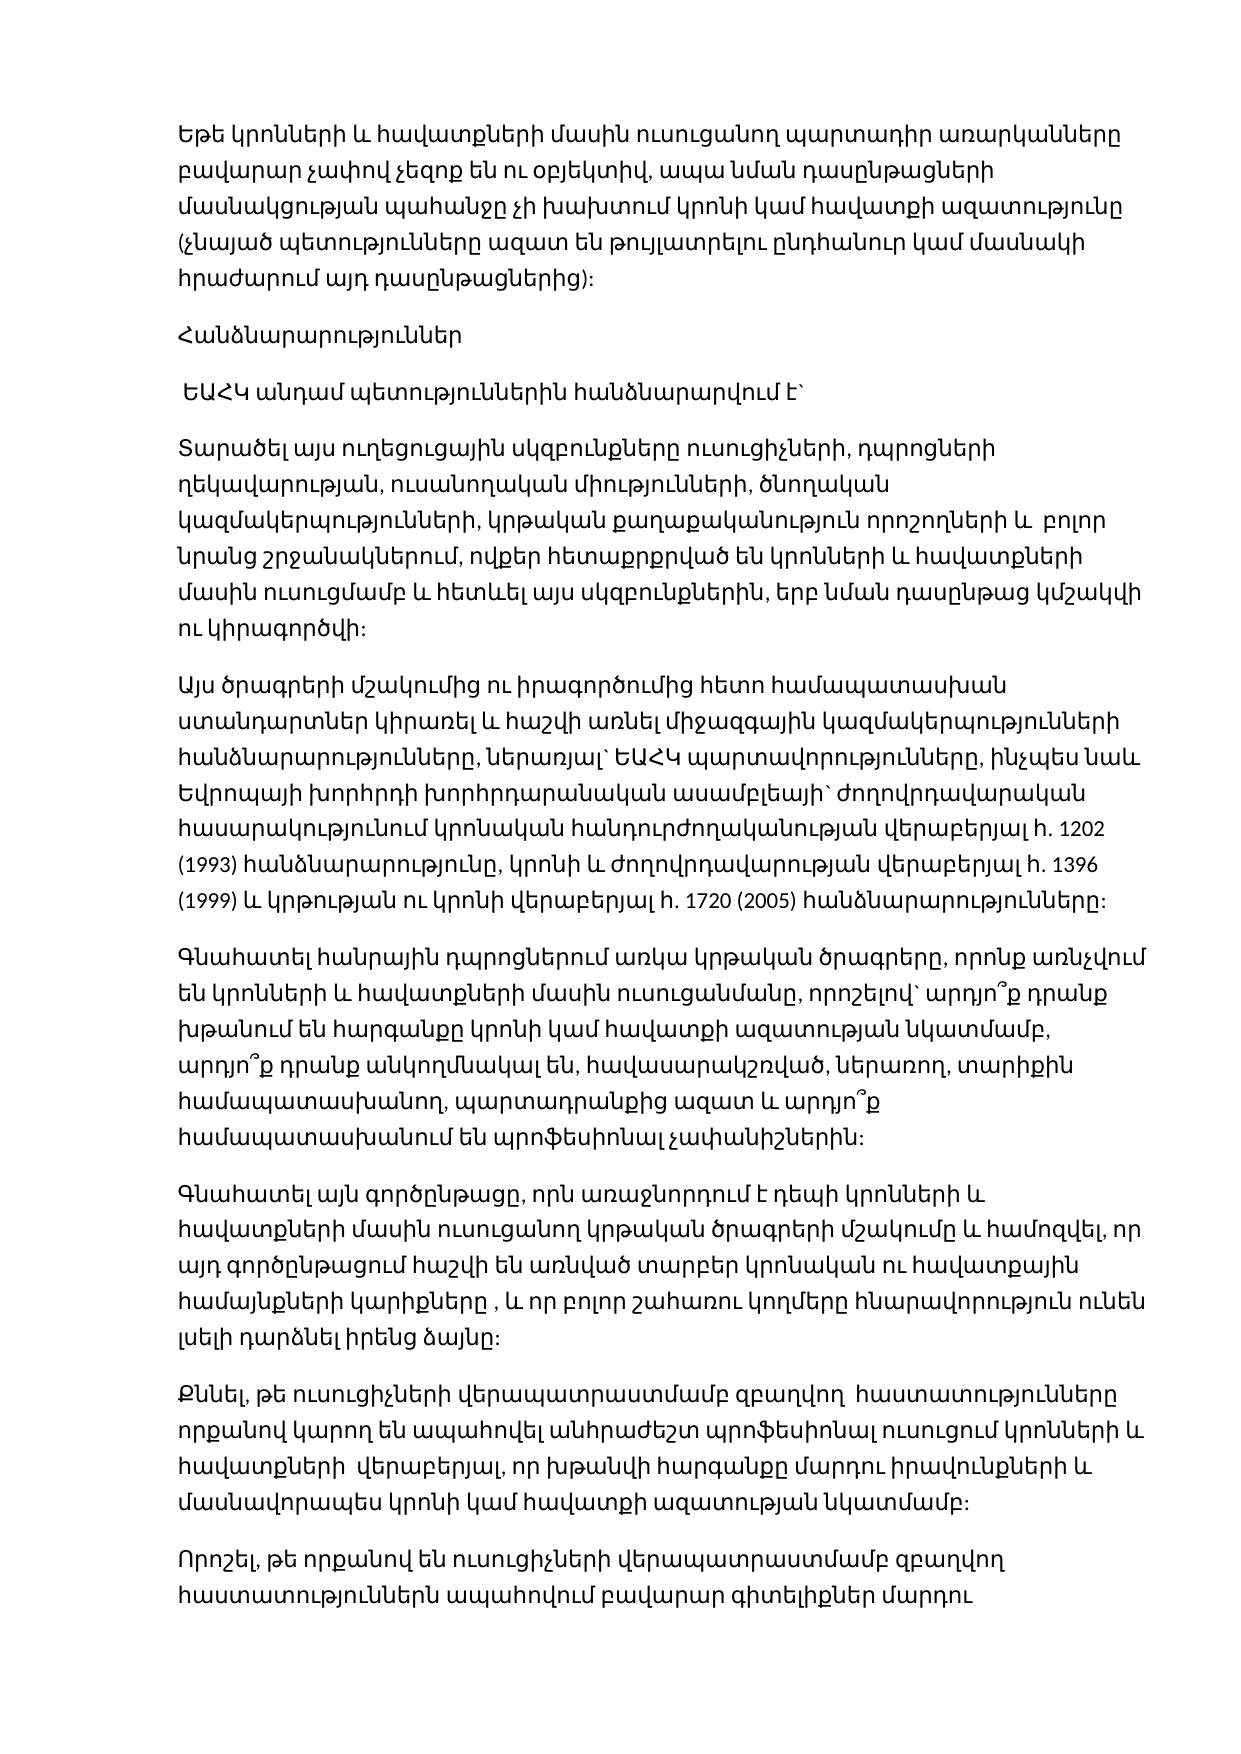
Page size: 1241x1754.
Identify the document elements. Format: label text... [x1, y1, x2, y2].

text Տարածել այս ուղեցուցային սկզբունքները ուսուցիչների, դպրոցների ղեկավարության, ուսանողական միությունների, ծնողական կազմակերպությունների, կրթական քաղաքականություն որոշողների և բոլոր նրանց շրջանակներում, ովքեր հետաքրքրված են կրոնների և հավատքների մասին ուսուցմամբ և հետևել այս սկզբունքներին, երբ նման դասընթաց կմշակվի ու կիրագործվի: [177, 432, 1152, 643]
text ԵԱՀԿ անդամ պետություններին հանձնարարվում է` [177, 375, 1152, 407]
text Քննել, թե ուսուցիչների վերապատրաստմամբ զբաղվող հաստատությունները որքանով կարող են ապահովել անհրաժեշտ պրոֆեսիոնալ ուսուցում կրոնների և հավատքների վերաբերյալ, որ խթանվի հարգանքը մարդու իրավունքների և մասնավորապես կրոնի կամ հավատքի ազատության նկատմամբ: [177, 1378, 1152, 1517]
text Հանձնարարություններ [177, 319, 1152, 350]
text Եթե կրոնների և հավատքների մասին ուսուցանող պարտադիր առարկանները բավարար չափով չեզոք են ու օբյեկտիվ, ապա նման դասընթացների մասնակցության պահանջը չի խախտում կրոնի կամ հավատքի ազատությունը (չնայած պետությունները ազատ են թույլատրելու ընդհանուր կամ մասնակի հրաժարում այդ դասընթացներից): [177, 118, 1152, 293]
text Այս ծրագրերի մշակումից ու իրագործումից հետո համապատասխան ստանդարտներ կիրառել և հաշվի առնել միջազգային կազմակերպությունների հանձնարարությունները, ներառյալ` ԵԱՀԿ պարտավորությունները, ինչպես նաև Եվրոպայի խորհրդի խորհրդարանական ասամբլեայի` ժողովրդավարական հասարակությունում կրոնական հանդուրժողականության վերաբերյալ հ. 1202 (1993) հանձնարարությունը, կրոնի և ժողովրդավարության վերաբերյալ հ. 1396 (1999) և կրթության ու կրոնի վերաբերյալ հ. 1720 (2005) հանձնարարությունները: [177, 669, 1152, 916]
text Գնահատել հանրային դպրոցներում առկա կրթական ծրագրերը, որոնք առնչվում են կրոնների և հավատքների մասին ուսուցանմանը, որոշելով` արդյո՞ք դրանք խթանում են հարգանքը կրոնի կամ հավատքի ազատության նկատմամբ, արդյո՞ք դրանք անկողմնակալ են, հավասարակշռված, ներառող, տարիքին համապատասխանող, պարտադրանքից ազատ և արդյո՞ք համապատասխանում են պրոֆեսիոնալ չափանիշներին: [177, 941, 1152, 1152]
text Գնահատել այն գործընթացը, որն առաջնորդում է դեպի կրոնների և հավատքների մասին ուսուցանող կրթական ծրագրերի մշակումը և համոզվել, որ այդ գործընթացում հաշվի են առնված տարբեր կրոնական ու հավատքային համայնքների կարիքները , և որ բոլոր շահառու կողմերը հնարավորություն ունեն լսելի դարձնել իրենց ձայնը: [177, 1177, 1152, 1352]
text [177, 1543, 1152, 1610]
